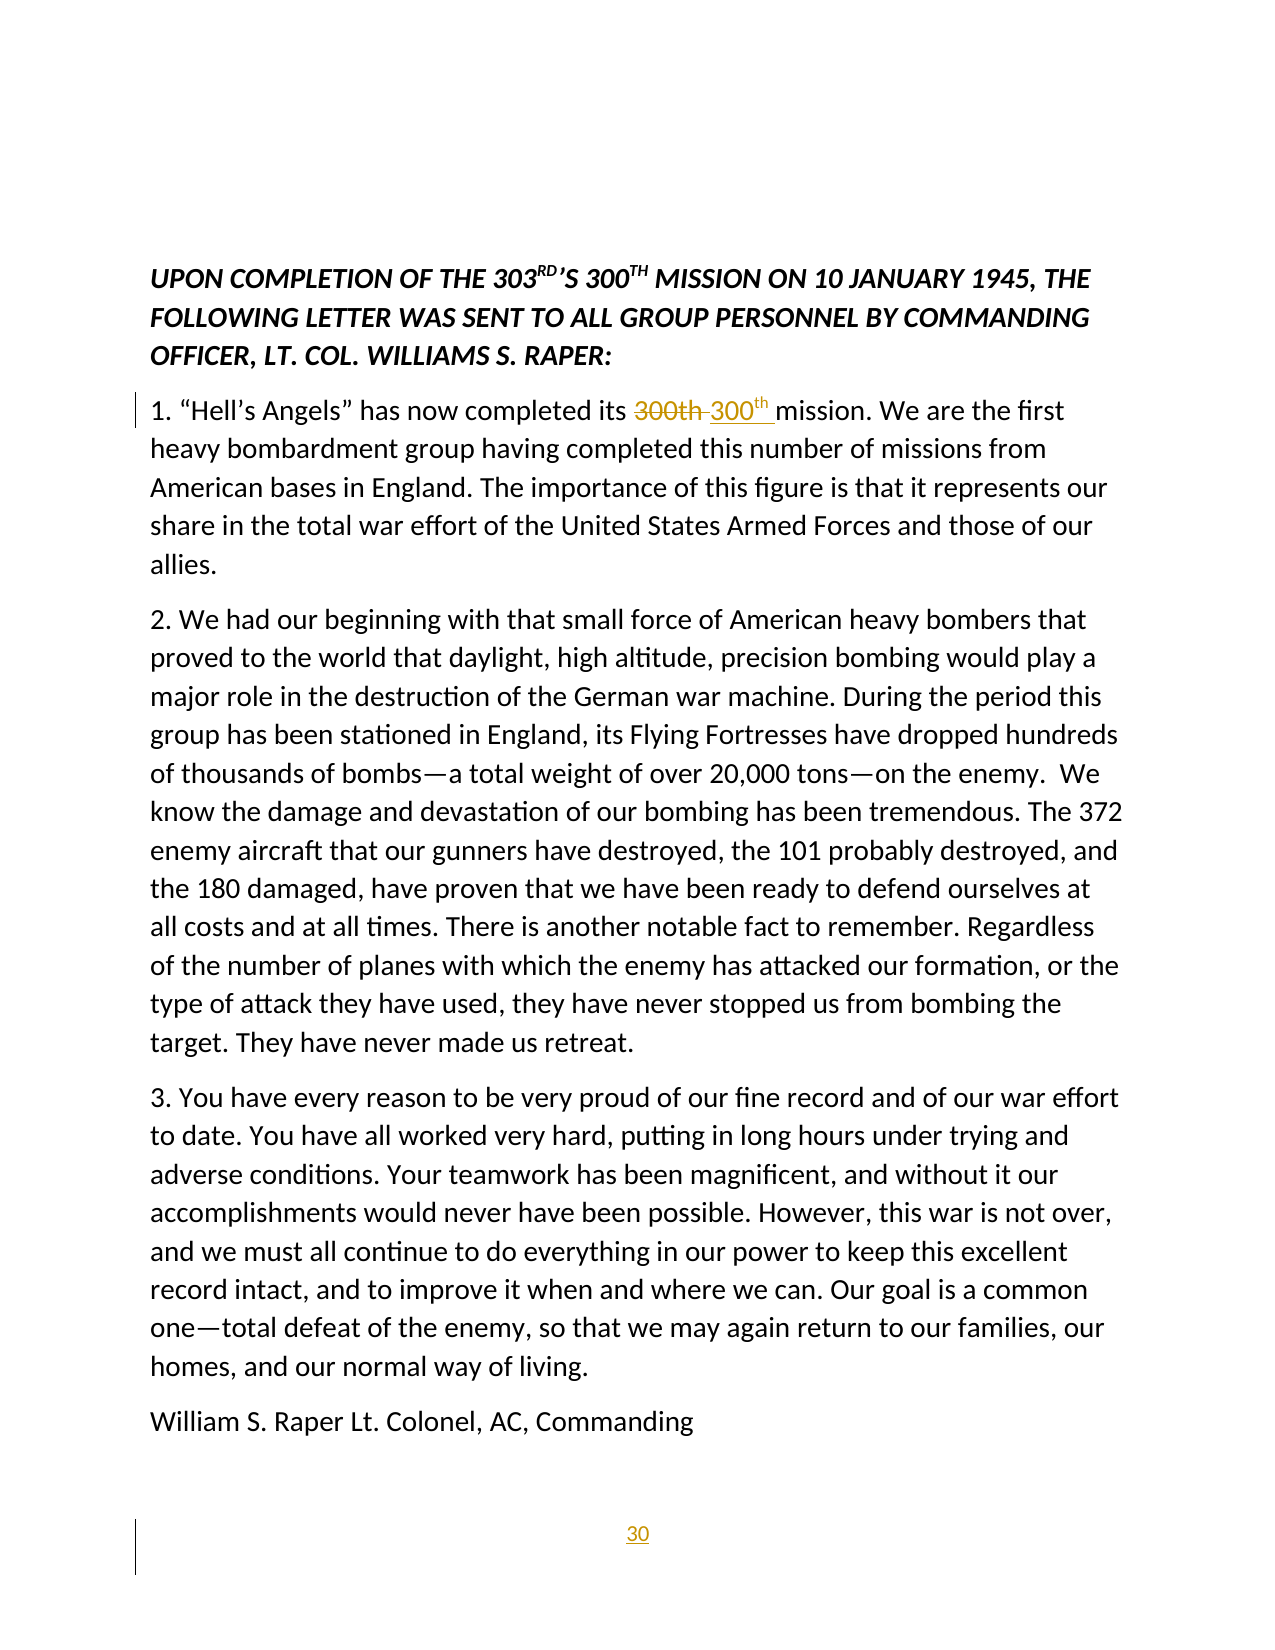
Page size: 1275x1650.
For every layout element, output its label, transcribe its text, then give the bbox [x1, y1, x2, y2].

text 1. “Hell’s Angels” has now completed its mission. We are the first heavy bombardment group having completed this number of missions from American bases in England. The importance of this figure is that it represents our share in the total war effort of the United States Armed Forces and those of our allies. [150, 392, 1125, 582]
text 2. We had our beginning with that small force of American heavy bombers that proved to the world that daylight, high altitude, precision bombing would play a major role in the destruction of the German war machine. During the period this group has been stationed in England, its Flying Fortresses have dropped hundreds of thousands of bombs—a total weight of over 20,000 tons—on the enemy. We know the damage and devastation of our bombing has been tremendous. The 372 enemy aircraft that our gunners have destroyed, the 101 probably destroyed, and the 180 damaged, have proven that we have been ready to defend ourselves at all costs and at all times. There is another notable fact to remember. Regardless of the number of planes with which the enemy has attacked our formation, or the type of attack they have used, they have never stopped us from bombing the target. They have never made us retreat. [150, 601, 1125, 1059]
text 3. You have every reason to be very proud of our fine record and of our war effort to date. You have all worked very hard, putting in long hours under trying and adverse conditions. Your teamwork has been magnificent, and without it our accomplishments would never have been possible. However, this war is not over, and we must all continue to do everything in our power to keep this excellent record intact, and to improve it when and where we can. Our goal is a common one—total defeat of the enemy, so that we may again return to our families, our homes, and our normal way of living. [150, 1079, 1125, 1384]
text UPON COMPLETION OF THE 303RD’S 300TH MISSION ON 10 JANUARY 1945, THE FOLLOWING LETTER WAS SENT TO ALL GROUP PERSONNEL BY COMMANDING OFFICER, LT. COL. WILLIAMS S. RAPER: [150, 260, 1125, 373]
text William S. Raper Lt. Colonel, AC, Commanding [150, 1403, 1125, 1439]
